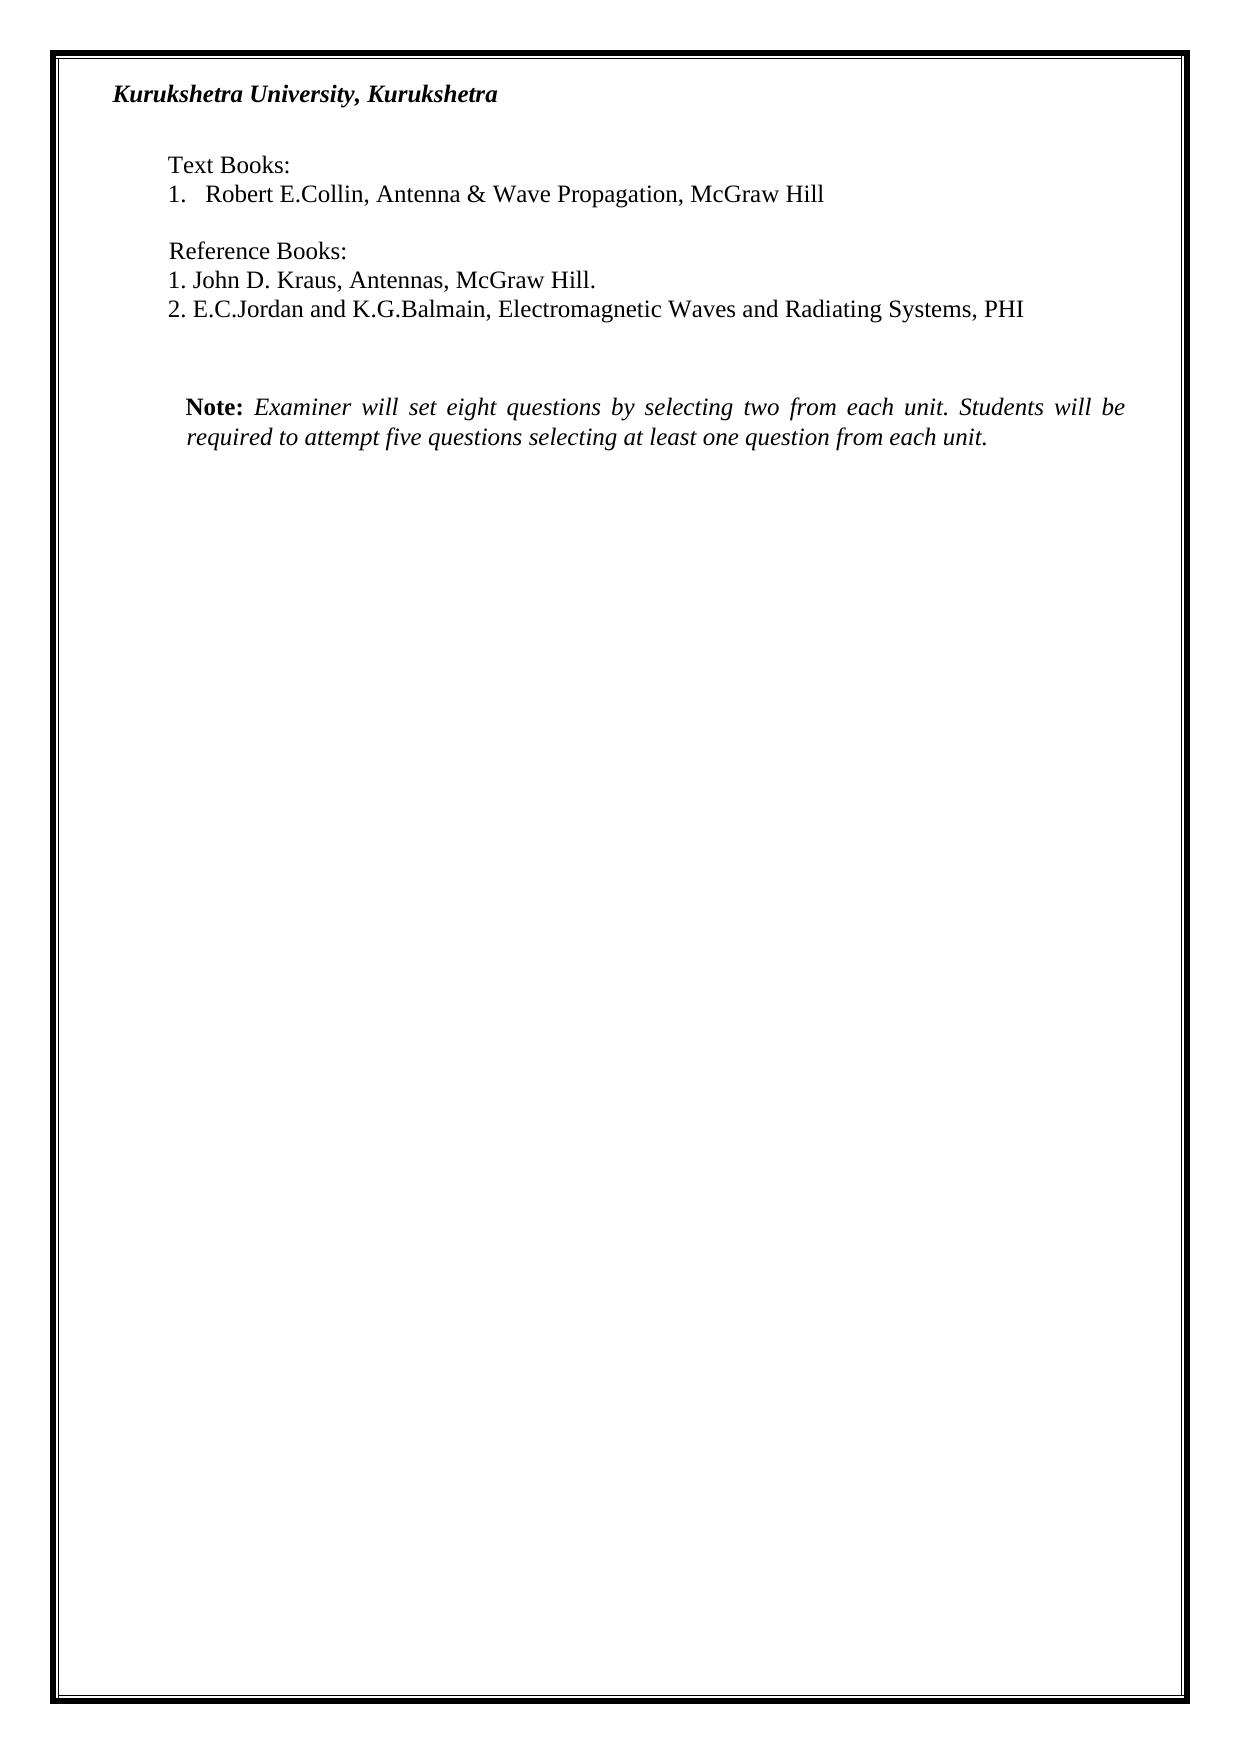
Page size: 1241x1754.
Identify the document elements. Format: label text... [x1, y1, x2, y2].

list Robert E.Collin, Antenna & Wave Propagation, McGraw Hill [168, 179, 1127, 207]
text 2. E.C.Jordan and K.G.Balmain, Electromagnetic Waves and Radiating Systems, PHI [168, 294, 1127, 322]
text Text Books: [168, 150, 1127, 179]
text Reference Books: [112, 236, 1127, 265]
text 1. John D. Kraus, Antennas, McGraw Hill. [168, 265, 1127, 294]
text Note: Examiner will set eight questions by selecting two from each unit. Students will be required to attempt five questions selecting at least one question from each unit. [185, 392, 1126, 451]
